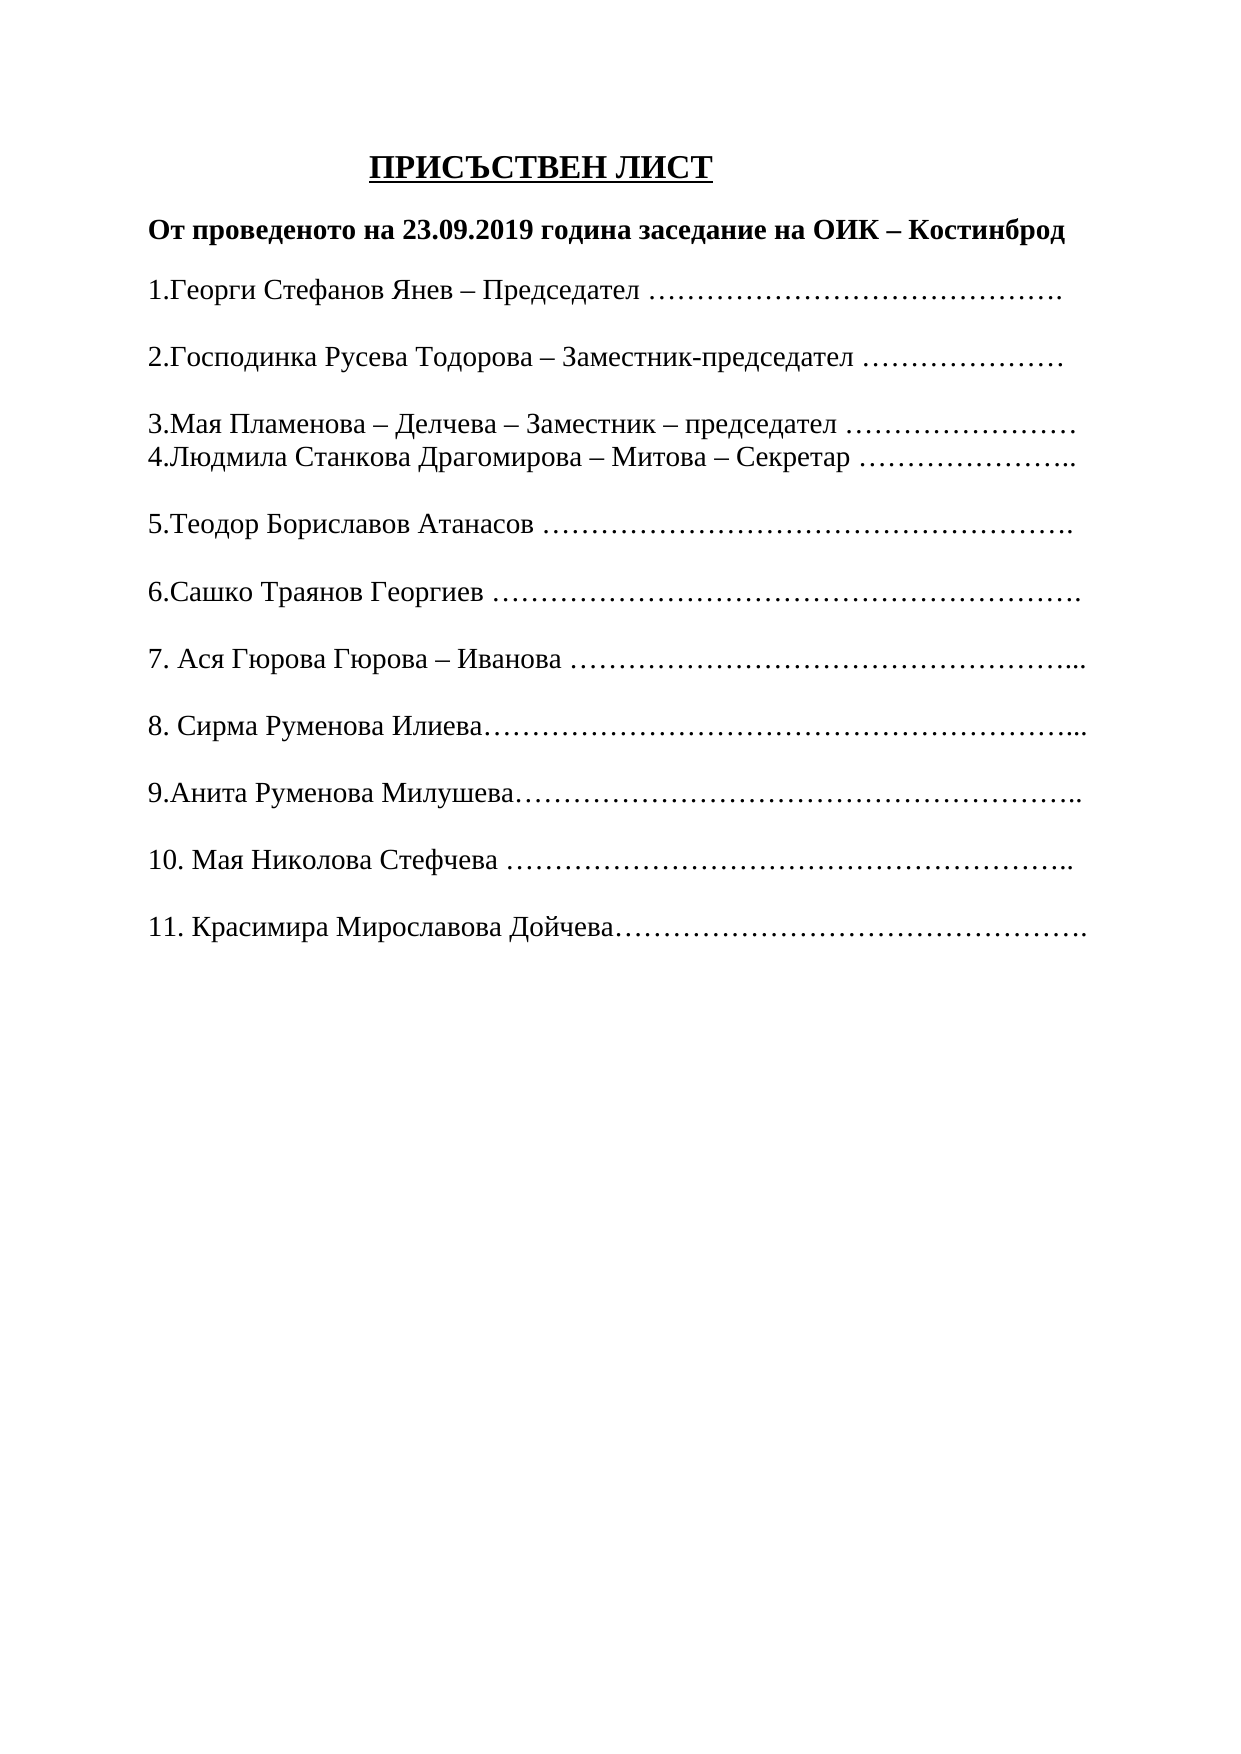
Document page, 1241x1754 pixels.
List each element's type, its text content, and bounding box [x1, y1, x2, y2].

text 11. Красимира Мирославова Дойчева…………………………………………. [148, 909, 1093, 943]
text 8. Сирма Руменова Илиева……………………………………………………... [148, 708, 1093, 741]
text От проведеното на 23.09.2019 година заседание на ОИК – Костинброд [148, 212, 1093, 246]
text 10. Мая Николова Стефчева ………………………………………………….. [148, 842, 1093, 876]
text 6.Сашко Траянов Георгиев ……………………………………………………. [148, 574, 1093, 607]
text 1.Георги Стефанов Янев – Председател ……………………………………. [148, 272, 1093, 305]
text 5.Теодор Бориславов Атанасов ………………………………………………. [148, 507, 1093, 540]
text ПРИСЪСТВЕН ЛИСТ [295, 148, 1093, 186]
text 9.Анита Руменова Милушева………………………………………………….. [148, 775, 1093, 808]
text 3.Мая Пламенова – Делчева – Заместник – председател …………………… [148, 406, 1093, 439]
text 4.Людмила Станкова Драгомирова – Митова – Секретар ………………….. [148, 439, 1093, 473]
text 2.Господинка Русева Тодорова – Заместник-председател ………………… [148, 339, 1093, 372]
text 7. Ася Гюрова Гюрова – Иванова ……………………………………………... [148, 641, 1093, 674]
